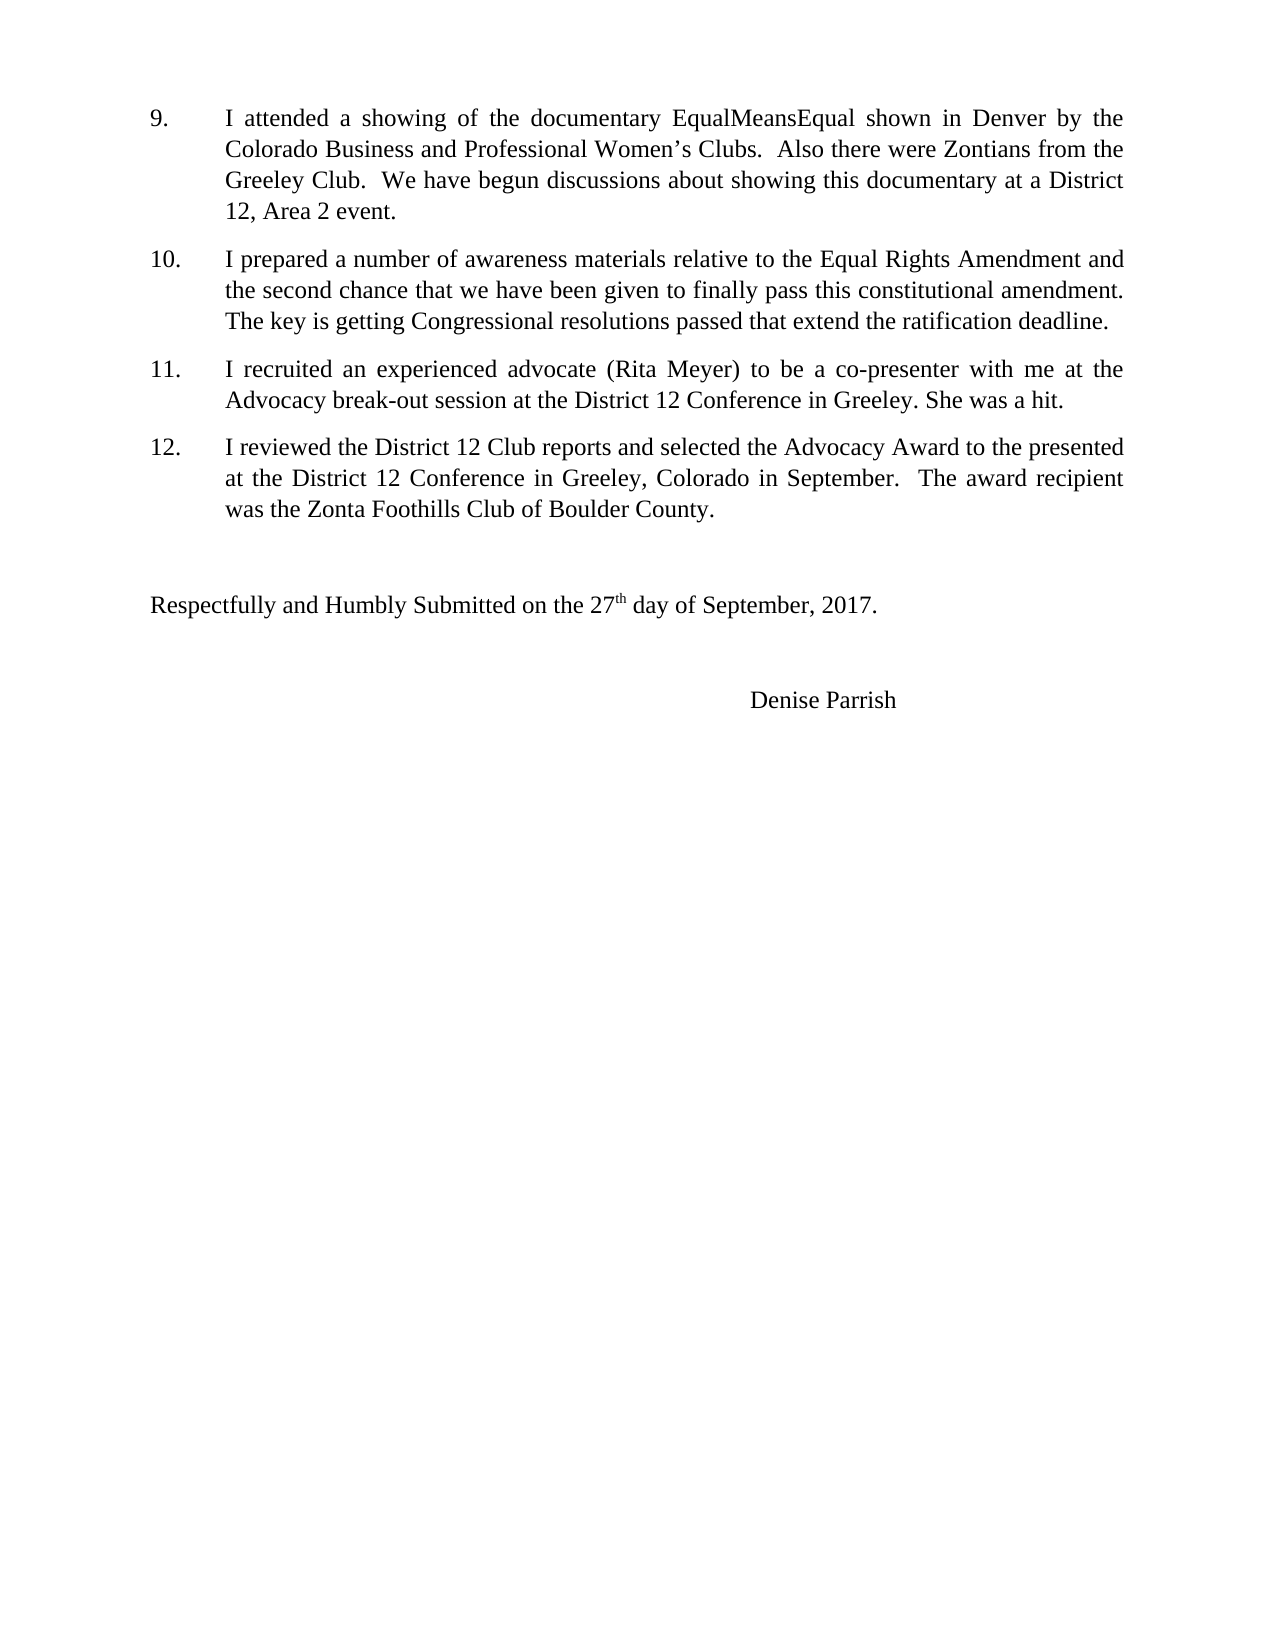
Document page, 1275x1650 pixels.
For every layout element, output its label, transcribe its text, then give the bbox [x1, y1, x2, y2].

text 10. I prepared a number of awareness materials relative to the Equal Rights Amendment and the second chance that we have been given to finally pass this constitutional amendment. The key is getting Congressional resolutions passed that extend the ratification deadline. [150, 244, 1125, 335]
text 11. I recruited an experienced advocate (Rita Meyer) to be a co-presenter with me at the Advocacy break-out session at the District 12 Conference in Greeley. She was a hit. [150, 354, 1125, 413]
text 12. I reviewed the District 12 Club reports and selected the Advocacy Award to the presented at the District 12 Conference in Greeley, Colorado in September. The award recipient was the Zonta Foothills Club of Boulder County. [150, 432, 1125, 523]
text Respectfully and Humbly Submitted on the 27th day of September, 2017. [150, 590, 1125, 619]
text Denise Parrish [150, 685, 1125, 714]
text 9. I attended a showing of the documentary EqualMeansEqual shown in Denver by the Colorado Business and Professional Women’s Clubs. Also there were Zontians from the Greeley Club. We have begun discussions about showing this documentary at a District 12, Area 2 event. [150, 103, 1125, 225]
